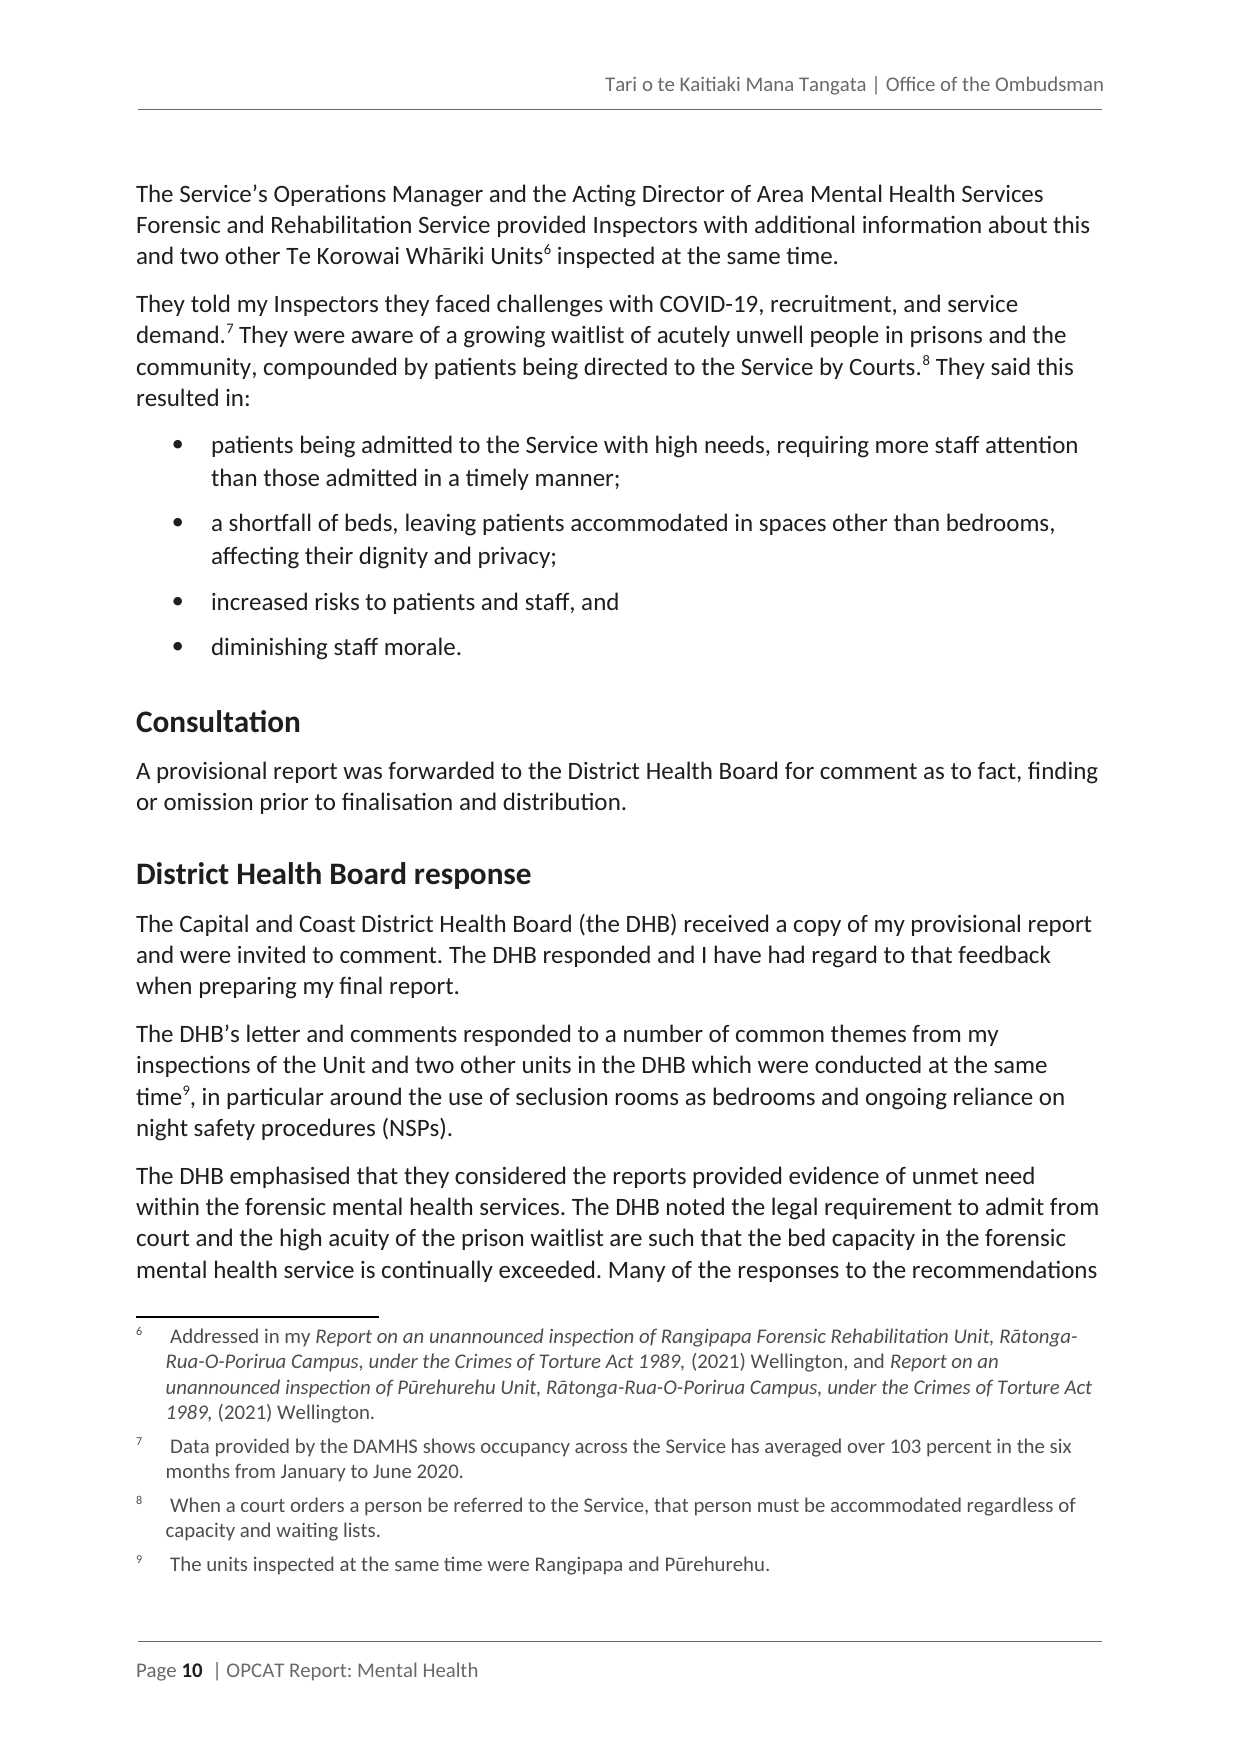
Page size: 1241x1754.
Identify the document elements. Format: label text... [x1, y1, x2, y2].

list a shortfall of beds, leaving patients accommodated in spaces other than bedrooms, affecting their dignity and privacy; [173, 508, 1104, 571]
subtitle District Health Board response [136, 854, 1075, 893]
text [136, 1159, 1104, 1284]
list patients being admitted to the Service with high needs, requiring more staff attention than those admitted in a timely manner; [173, 429, 1104, 493]
subtitle Consultation [136, 702, 1075, 740]
text A provisional report was forwarded to the District Health Board for comment as to fact, finding or omission prior to finalisation and distribution. [136, 754, 1104, 817]
text They told my Inspectors they faced challenges with COVID-19, recruitment, and service demand. They were aware of a growing waitlist of acutely unwell people in prisons and the community, compounded by patients being directed to the Service by Courts. They said this resulted in: [136, 288, 1104, 413]
text The DHB’s letter and comments responded to a number of common themes from my inspections of the Unit and two other units in the DHB which were conducted at the same time, in particular around the use of seclusion rooms as bedrooms and ongoing reliance on night safety procedures (NSPs). [136, 1018, 1104, 1143]
list diminishing staff morale. [173, 631, 1104, 662]
text The Service’s Operations Manager and the Acting Director of Area Mental Health Services Forensic and Rehabilitation Service provided Inspectors with additional information about this and two other Te Korowai Whāriki Units inspected at the same time. [136, 177, 1104, 271]
list increased risks to patients and staff, and [173, 586, 1104, 616]
text The Capital and Coast District Health Board (the DHB) received a copy of my provisional report and were invited to comment. The DHB responded and I have had regard to that feedback when preparing my final report. [136, 907, 1104, 1001]
